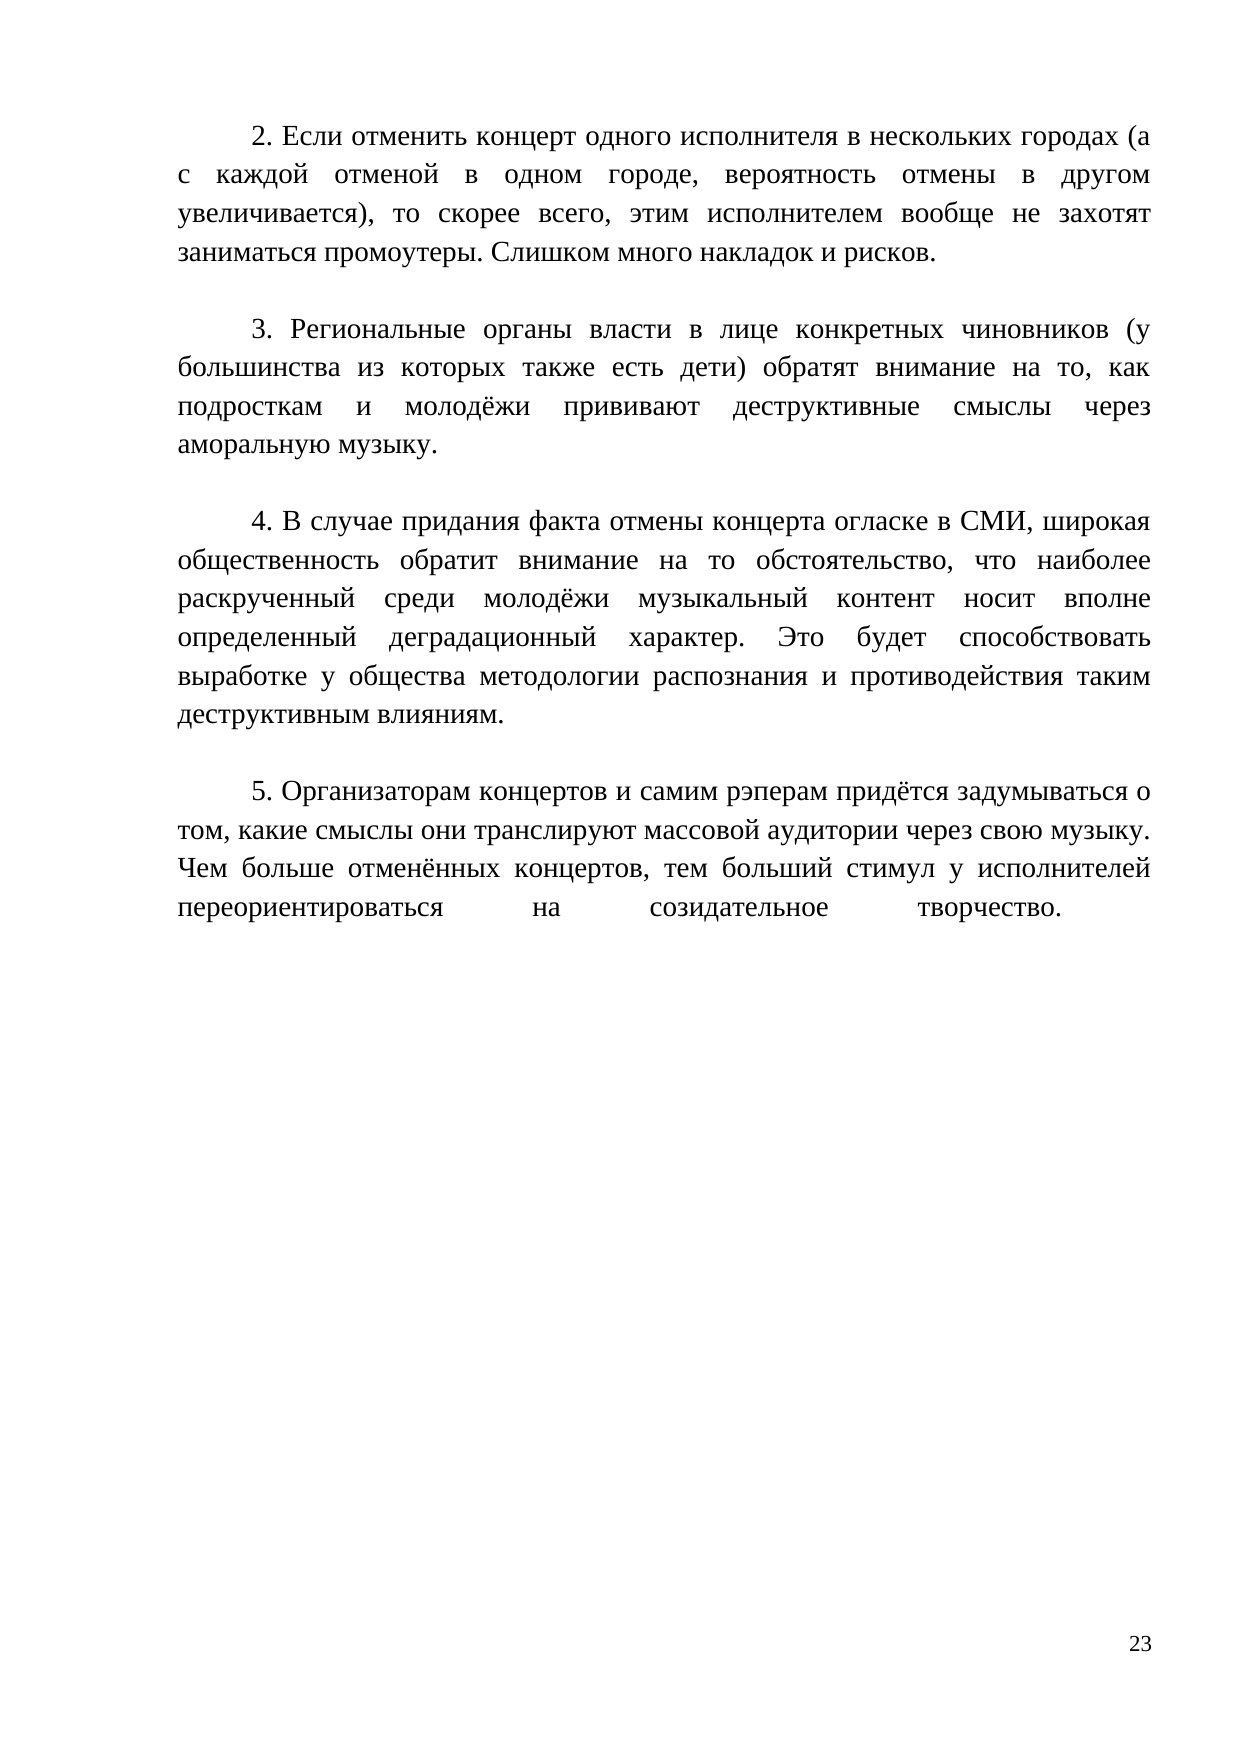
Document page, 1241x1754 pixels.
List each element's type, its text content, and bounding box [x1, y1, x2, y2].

text 3. Региональные органы власти в лице конкретных чиновников (у большинства из которых также есть дети) обратят внимание на то, как подросткам и молодёжи прививают деструктивные смыслы через аморальную музыку. [177, 311, 1152, 460]
text 5. Организаторам концертов и самим рэперам придётся задумываться о том, какие смыслы они транслируют массовой аудитории через свою музыку. Чем больше отменённых концертов, тем больший стимул у исполнителей переориентироваться на созидательное творчество. [177, 773, 1152, 955]
text 4. В случае придания факта отмены концерта огласке в СМИ, широкая общественность обратит внимание на то обстоятельство, что наиболее раскрученный среди молодёжи музыкальный контент носит вполне определенный деградационный характер. Это будет способствовать выработке у общества методологии распознания и противодействия таким деструктивным влияниям. [177, 503, 1152, 730]
text 2. Если отменить концерт одного исполнителя в нескольких городах (а с каждой отменой в одном городе, вероятность отмены в другом увеличивается), то скорее всего, этим исполнителем вообще не захотят заниматься промоутеры. Слишком много накладок и рисков. [177, 118, 1152, 267]
